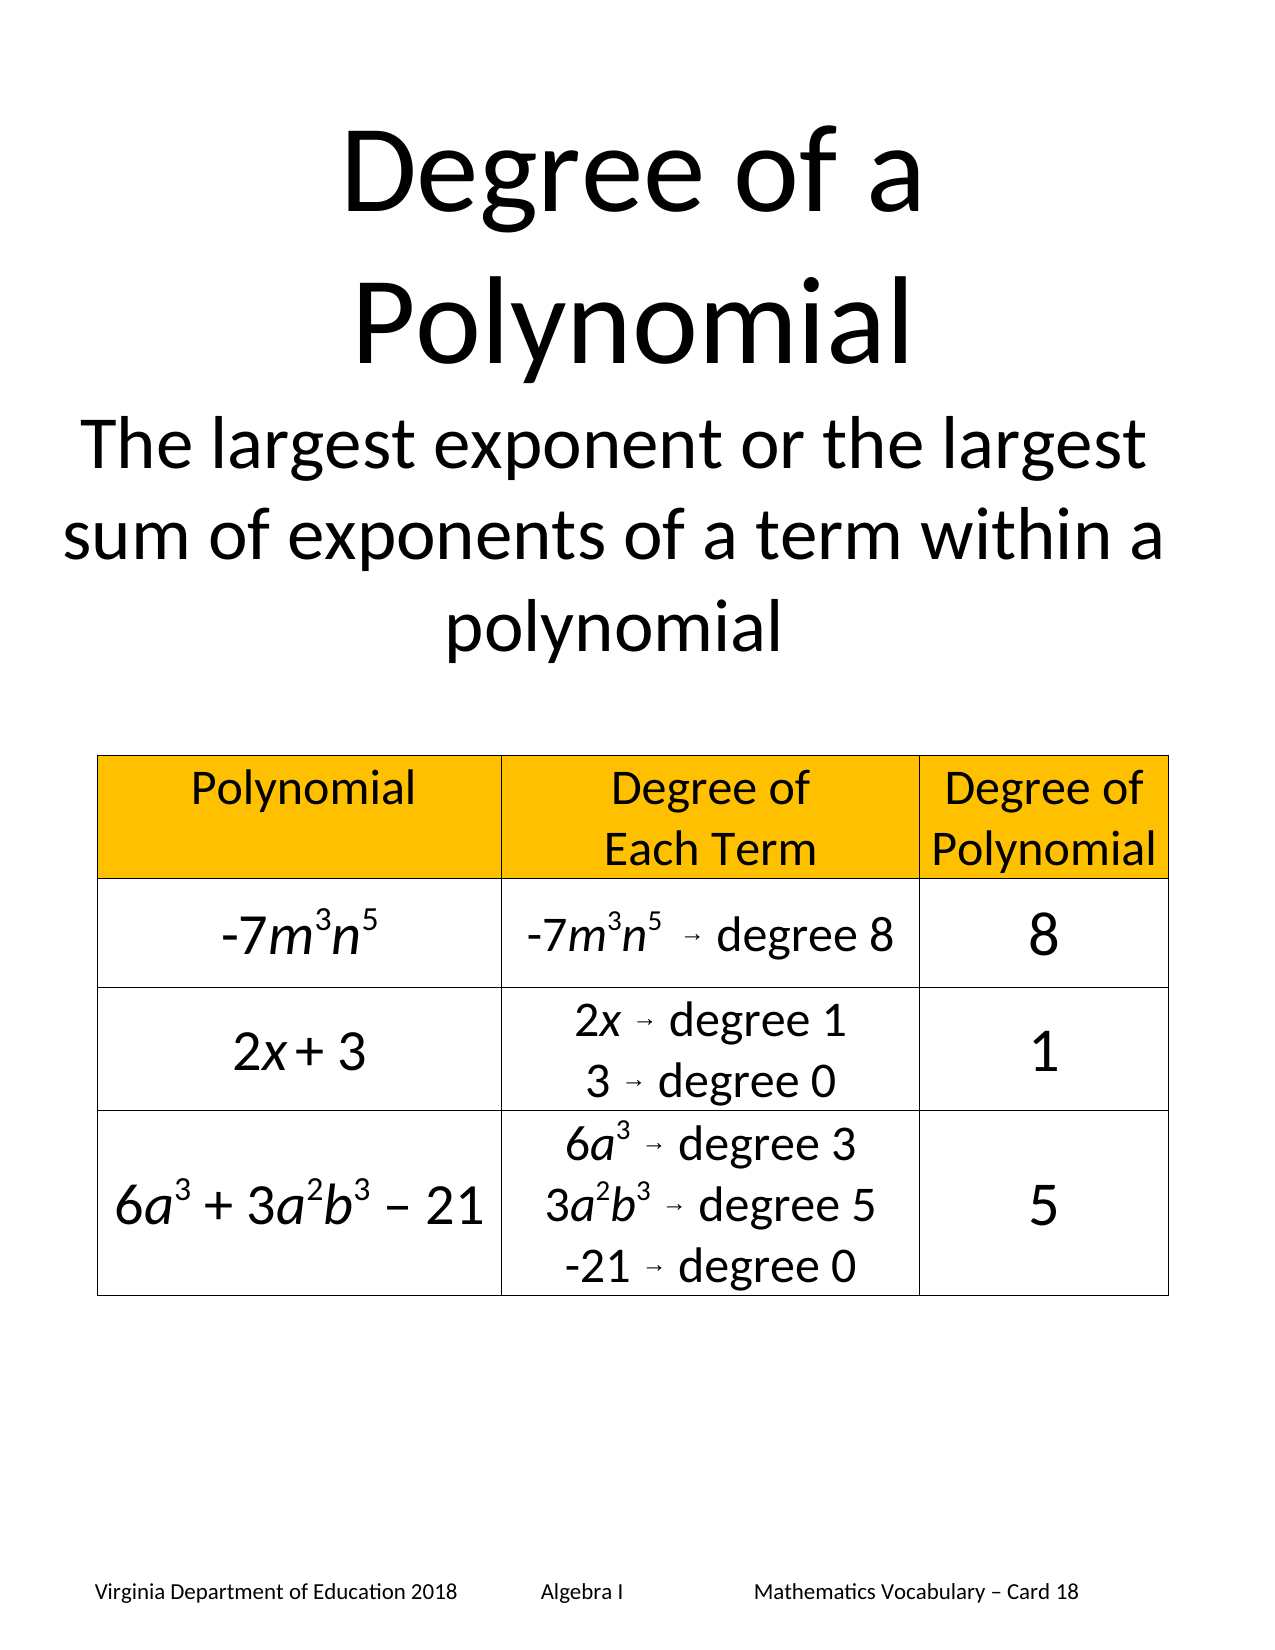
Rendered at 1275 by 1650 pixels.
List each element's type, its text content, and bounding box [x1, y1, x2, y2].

table_cell 6a3 degree 3 3a2b3 degree 5 -21 degree 0 [502, 1111, 919, 1294]
table_cell 5 [920, 1111, 1168, 1294]
table_cell 2x + 3 [98, 988, 501, 1110]
subtitle Degree of a Polynomial [57, 90, 1209, 395]
table_header Degree of Each Term [502, 756, 919, 878]
table_cell 2x degree 1 3 degree 0 [502, 988, 919, 1110]
table_cell -7m3n5 [98, 879, 501, 987]
table_cell 8 [920, 879, 1168, 987]
table_cell -7m3n5 degree 8 [502, 879, 919, 987]
table_header Polynomial [98, 756, 501, 878]
text The largest exponent or the largest sum of exponents of a term within a polynomial [57, 395, 1171, 670]
table_cell 6a3 + 3a2b3 – 21 [98, 1111, 501, 1294]
table_header Degree of Polynomial [920, 756, 1168, 878]
table_cell 1 [920, 988, 1168, 1110]
